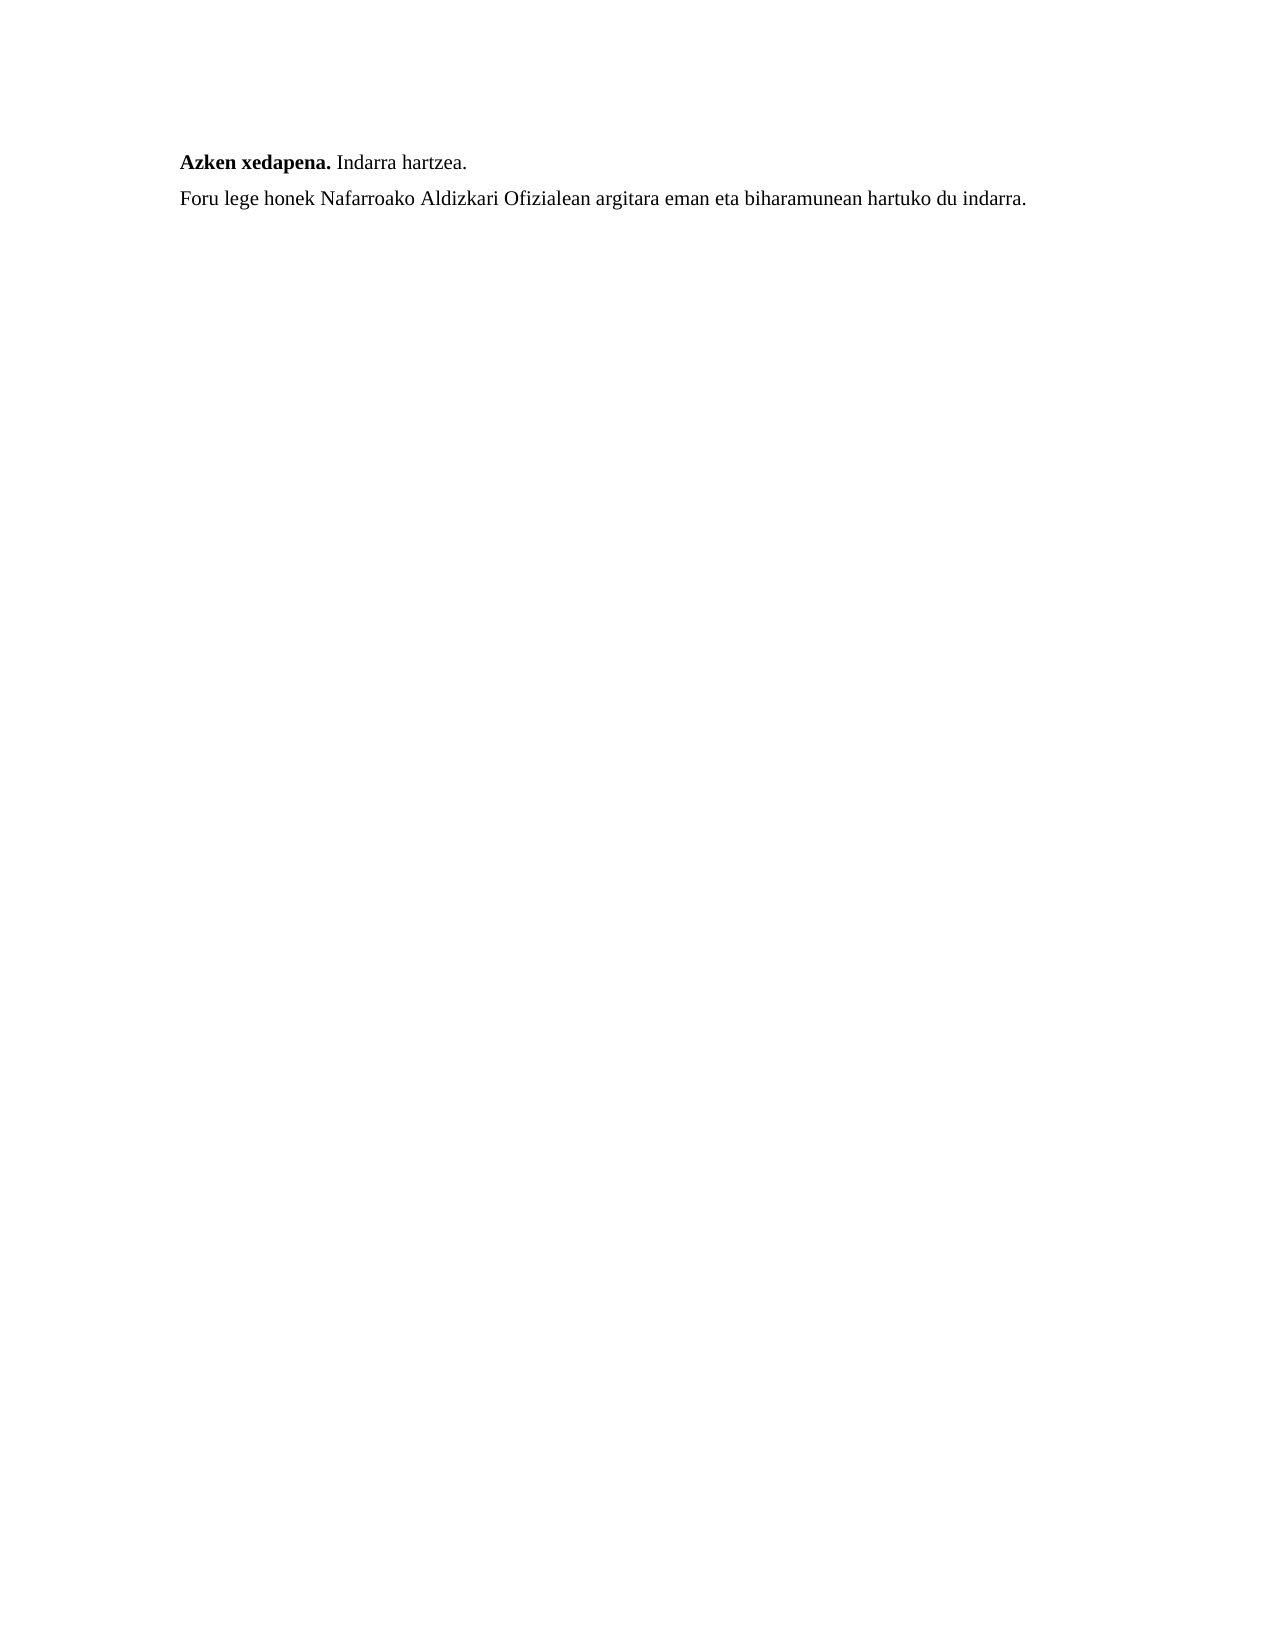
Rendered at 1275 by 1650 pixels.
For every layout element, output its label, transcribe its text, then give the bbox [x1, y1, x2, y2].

text Foru lege honek Nafarroako Aldizkari Ofizialean argitara eman eta biharamunean hartuko du indarra. [150, 186, 1125, 210]
text Azken xedapena. Indarra hartzea. [150, 150, 1125, 174]
